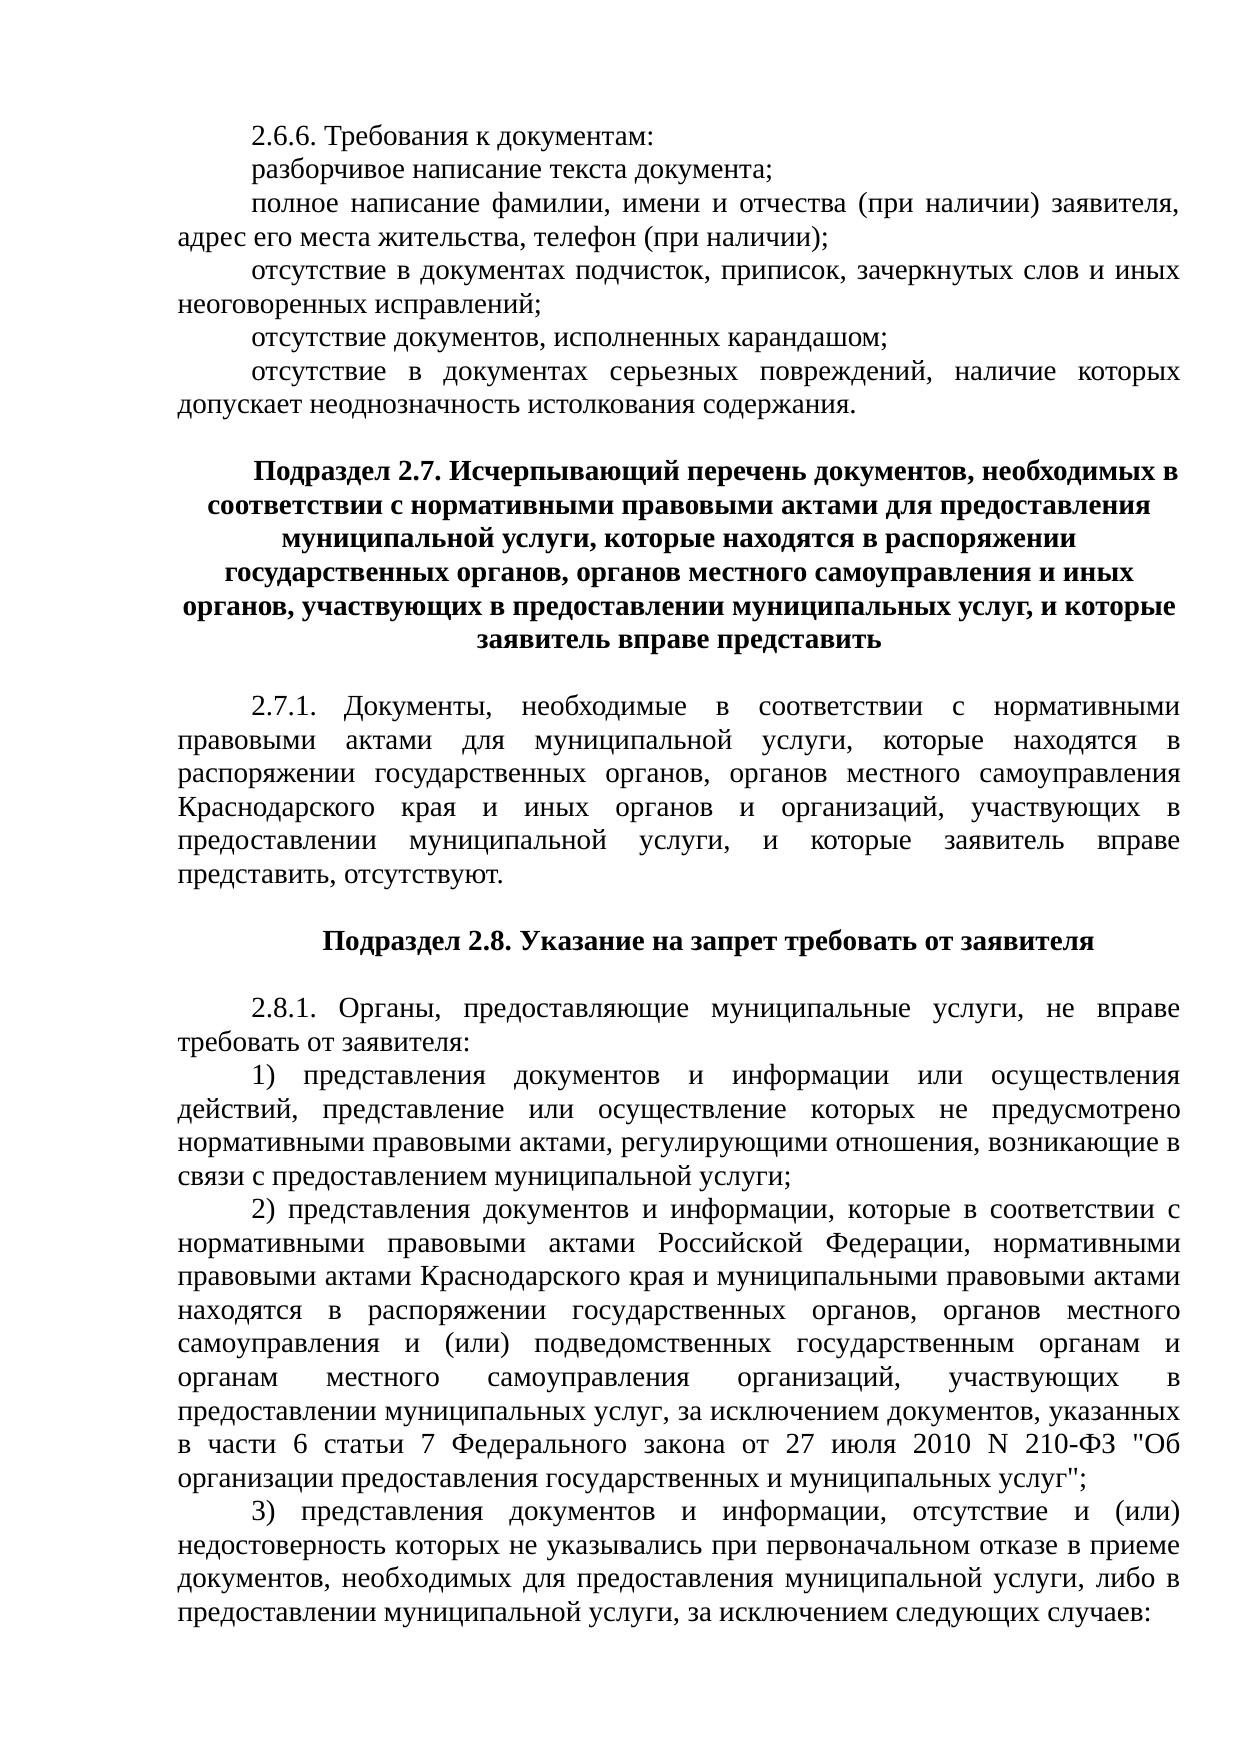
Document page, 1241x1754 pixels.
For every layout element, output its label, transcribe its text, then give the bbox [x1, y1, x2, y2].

text 2.8.1. Органы, предоставляющие муниципальные услуги, не вправе требовать от заявителя: [177, 990, 1181, 1057]
text 3) представления документов и информации, отсутствие и (или) недостоверность которых не указывались при первоначальном отказе в приеме документов, необходимых для предоставления муниципальной услуги, либо в предоставлении муниципальной услуги, за исключением следующих случаев: [177, 1493, 1181, 1627]
text отсутствие документов, исполненных карандашом; [177, 319, 1181, 353]
text Подраздел 2.8. Указание на запрет требовать от заявителя [177, 923, 1181, 957]
text отсутствие в документах серьезных повреждений, наличие которых допускает неоднозначность истолкования содержания. [177, 353, 1181, 420]
text 2.7.1. Документы, необходимые в соответствии с нормативными правовыми актами для муниципальной услуги, которые находятся в распоряжении государственных органов, органов местного самоуправления Краснодарского края и иных органов и организаций, участвующих в предоставлении муниципальной услуги, и которые заявитель вправе представить, отсутствуют. [177, 688, 1181, 889]
text 2) представления документов и информации, которые в соответствии с нормативными правовыми актами Российской Федерации, нормативными правовыми актами Краснодарского края и муниципальными правовыми актами находятся в распоряжении государственных органов, органов местного самоуправления и (или) подведомственных государственным органам и органам местного самоуправления организаций, участвующих в предоставлении муниципальных услуг, за исключением документов, указанных в части 6 статьи 7 Федерального закона от 27 июля 2010 N 210-ФЗ "Об организации предоставления государственных и муниципальных услуг"; [177, 1191, 1181, 1493]
text Подраздел 2.7. Исчерпывающий перечень документов, необходимых в соответствии с нормативными правовыми актами для предоставления муниципальной услуги, которые находятся в распоряжении государственных органов, органов местного самоуправления и иных органов, участвующих в предоставлении муниципальных услуг, и которые заявитель вправе представить [177, 453, 1181, 655]
text разборчивое написание текста документа; [177, 152, 1181, 185]
text отсутствие в документах подчисток, приписок, зачеркнутых слов и иных неоговоренных исправлений; [177, 252, 1181, 319]
text полное написание фамилии, имени и отчества (при наличии) заявителя, адрес его места жительства, телефон (при наличии); [177, 185, 1181, 252]
text 2.6.6. Требования к документам: [177, 118, 1181, 152]
text 1) представления документов и информации или осуществления действий, представление или осуществление которых не предусмотрено нормативными правовыми актами, регулирующими отношения, возникающие в связи с предоставлением муниципальной услуги; [177, 1057, 1181, 1191]
